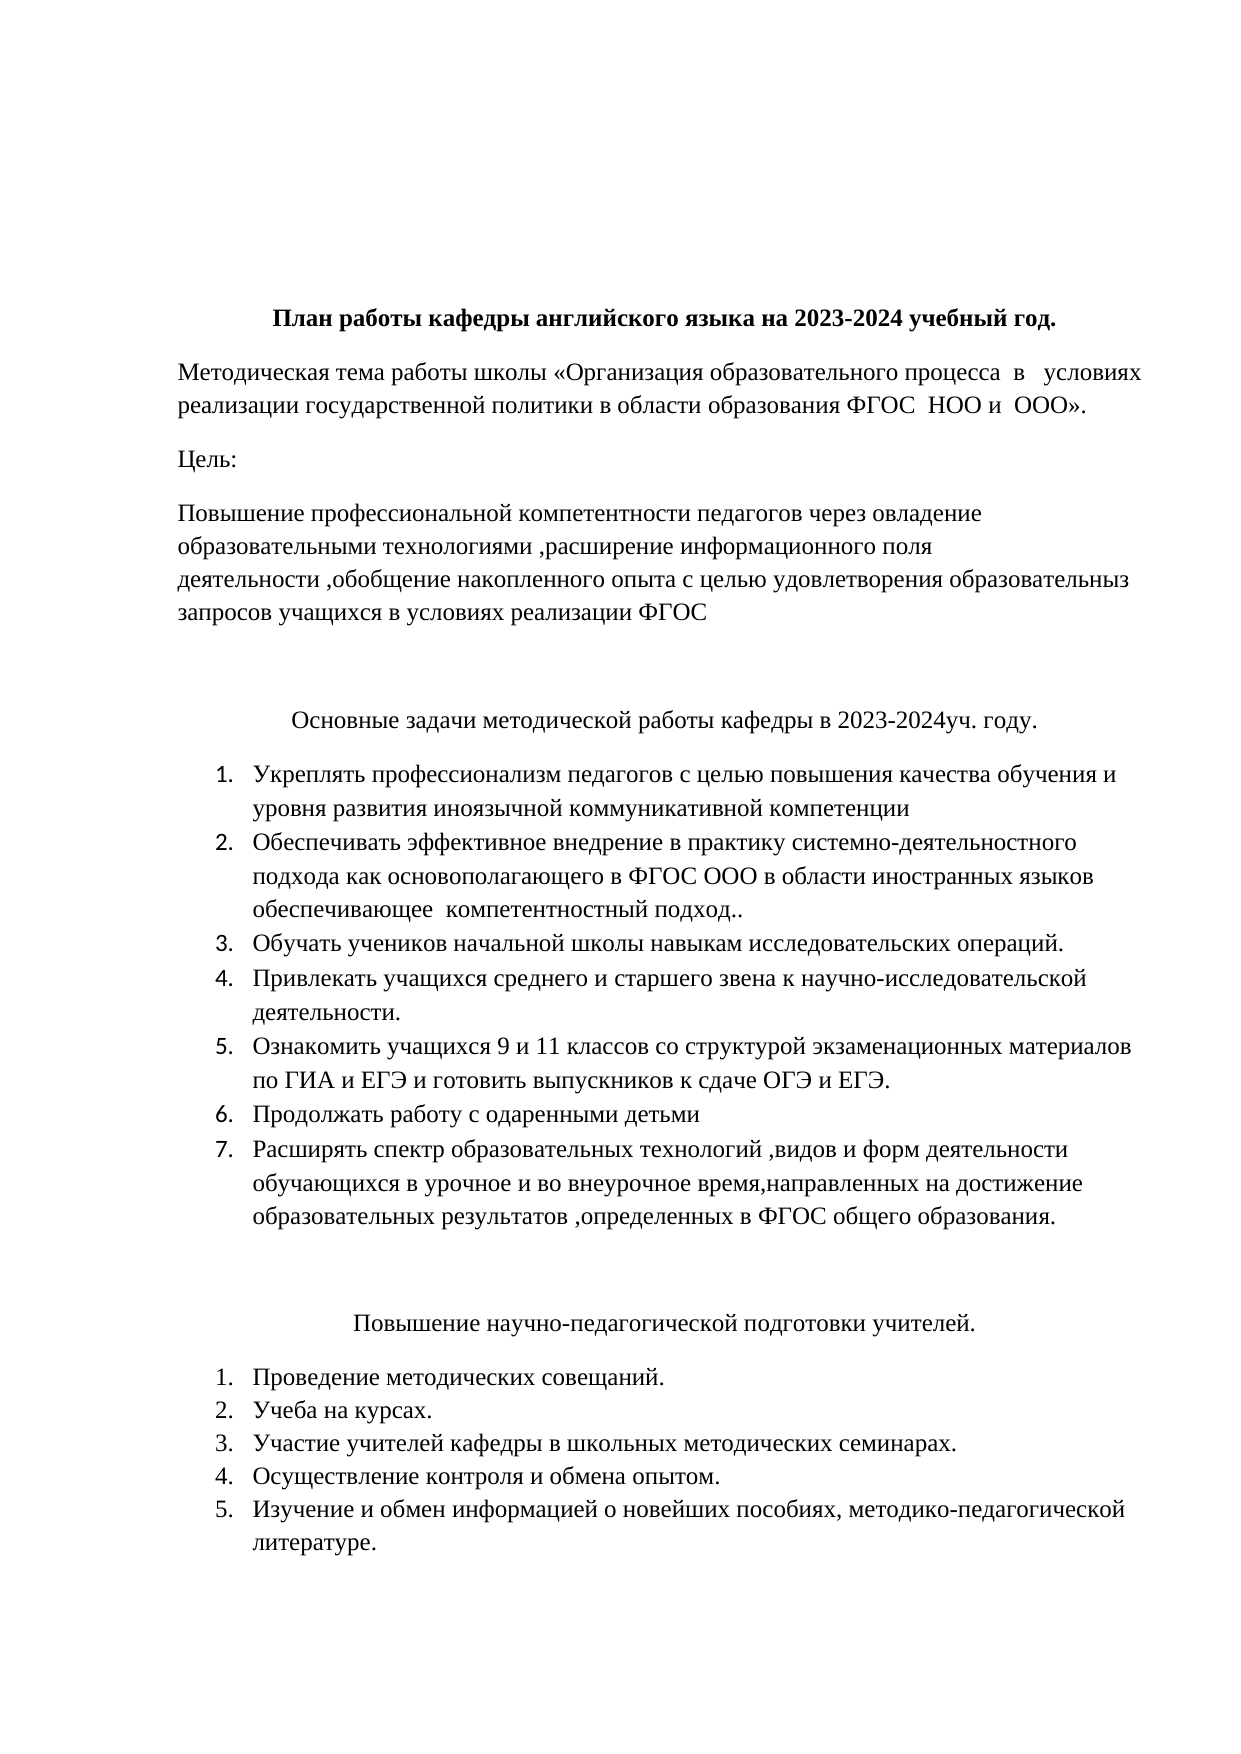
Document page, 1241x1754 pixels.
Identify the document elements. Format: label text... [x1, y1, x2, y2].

list Проведение методических совещаний. [215, 1362, 1152, 1391]
list Осуществление контроля и обмена опытом. [215, 1461, 1152, 1490]
list Изучение и обмен информацией о новейших пособиях, методико-педагогической литературе. [215, 1494, 1152, 1556]
list Обеспечивать эффективное внедрение в практику системно-деятельностного подхода как основополагающего в ФГОС ООО в области иностранных языков обеспечивающее компетентностный подход.. [215, 826, 1152, 923]
list Участие учителей кафедры в школьных методических семинарах. [215, 1428, 1152, 1457]
list Ознакомить учащихся 9 и 11 классов со структурой экзаменационных материалов по ГИА и ЕГЭ и готовить выпускников к сдаче ОГЭ и ЕГЭ. [215, 1030, 1152, 1094]
list Продолжать работу с одаренными детьми [215, 1098, 1152, 1128]
list Учеба на курсах. [215, 1395, 1152, 1424]
text Цель: [177, 444, 1152, 473]
text План работы кафедры английского языка на 2023-2024 учебный год. [177, 271, 1152, 332]
text Повышение научно-педагогической подготовки учителей. [177, 1308, 1152, 1337]
list Укреплять профессионализм педагогов с целью повышения качества обучения и уровня развития иноязычной коммуникативной компетенции [215, 759, 1152, 822]
list Расширять спектр образовательных технологий ,видов и форм деятельности обучающихся в урочное и во внеурочное время,направленных на достижение образовательных результатов ,определенных в ФГОС общего образования. [215, 1133, 1152, 1229]
list Обучать учеников начальной школы навыкам исследовательских операций. [215, 927, 1152, 958]
text Повышение профессиональной компетентности педагогов через овладение образовательными технологиями ,расширение информационного поля деятельности ,обобщение накопленного опыта с целью удовлетворения образовательныз запросов учащихся в условиях реализации ФГОС [177, 498, 1152, 626]
text Основные задачи методической работы кафедры в 2023-2024уч. году. [177, 705, 1152, 733]
text Методическая тема работы школы «Организация образовательного процесса в условиях реализации государственной политики в области образования ФГОС НОО и ООО». [177, 357, 1152, 419]
list Привлекать учащихся среднего и старшего звена к научно-исследовательской деятельности. [215, 962, 1152, 1026]
